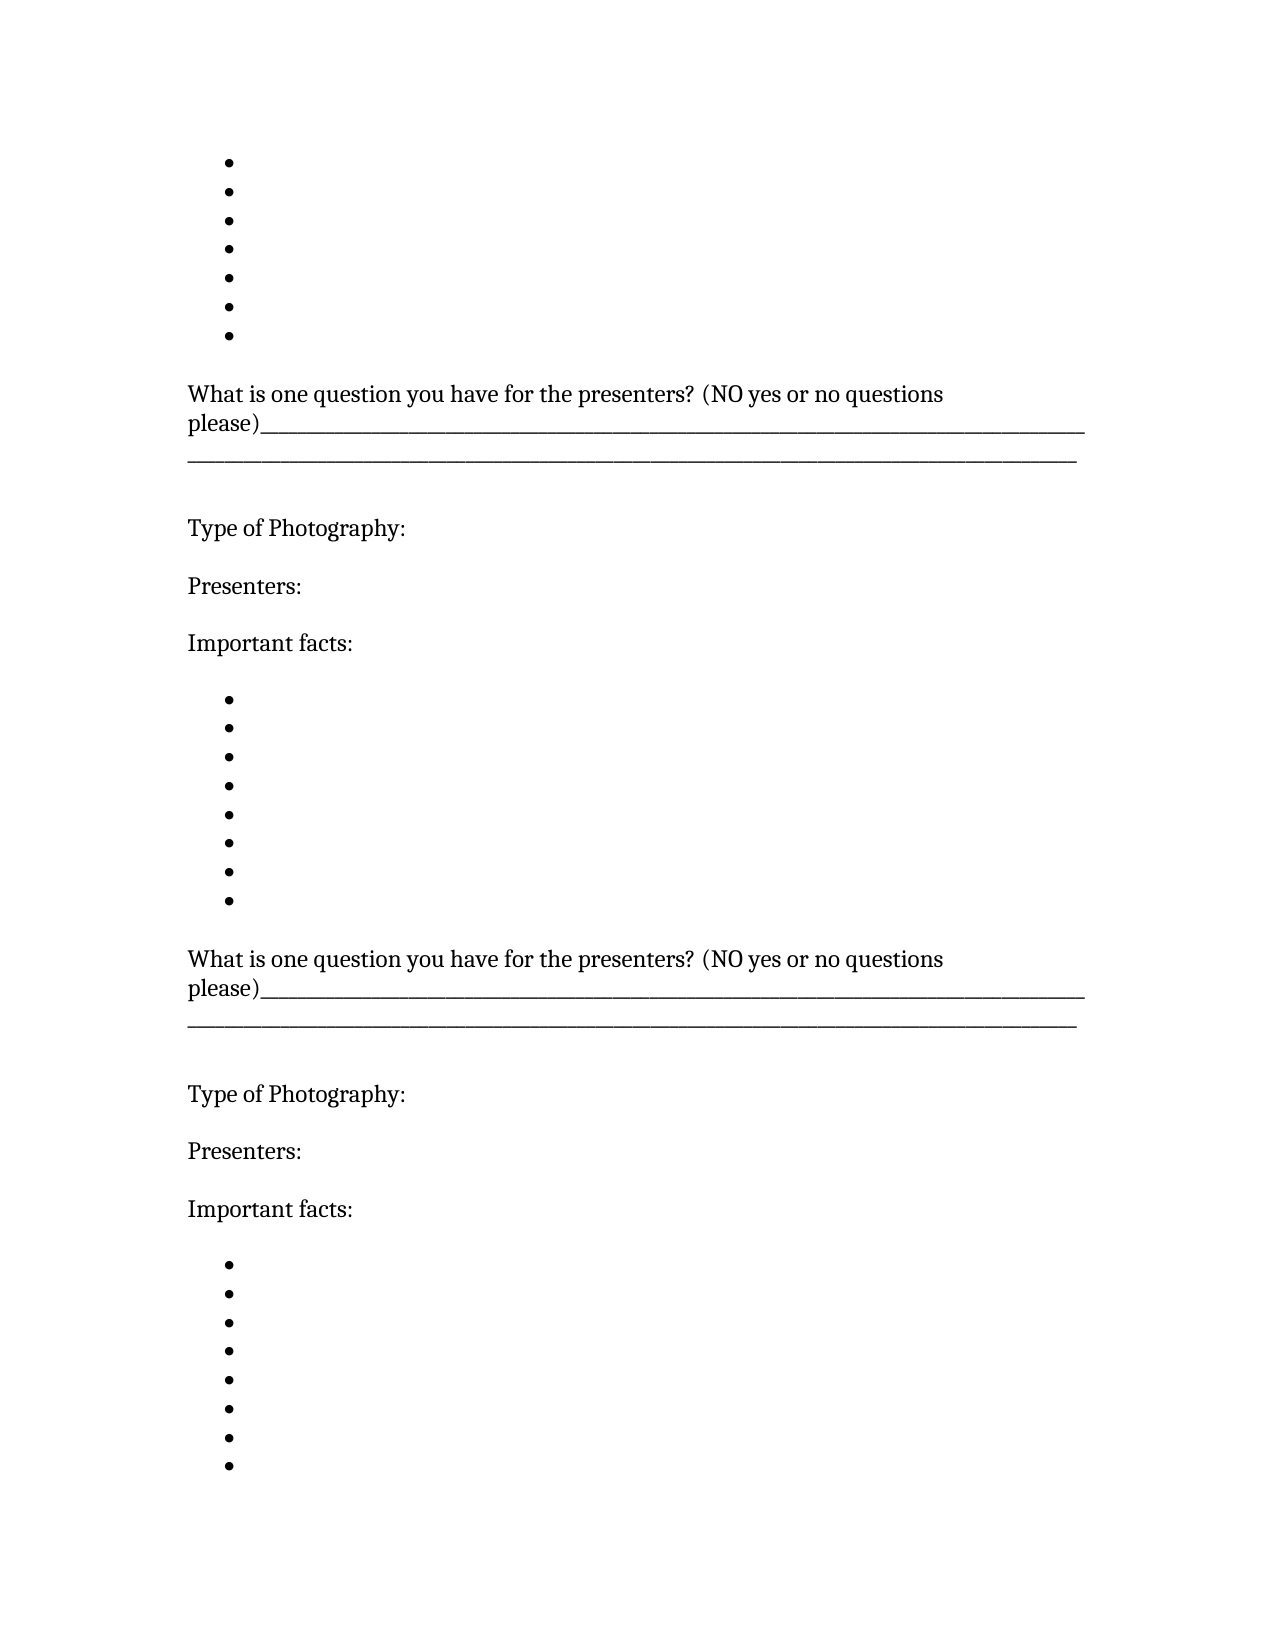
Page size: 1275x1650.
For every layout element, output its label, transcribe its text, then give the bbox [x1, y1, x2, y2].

text Important facts: [187, 1194, 1087, 1223]
text Presenters: [187, 572, 1087, 600]
text Presenters: [187, 1137, 1087, 1166]
text Type of Photography: [187, 1079, 1087, 1108]
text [187, 380, 1087, 466]
text Important facts: [187, 629, 1087, 658]
text Type of Photography: [187, 514, 1087, 543]
